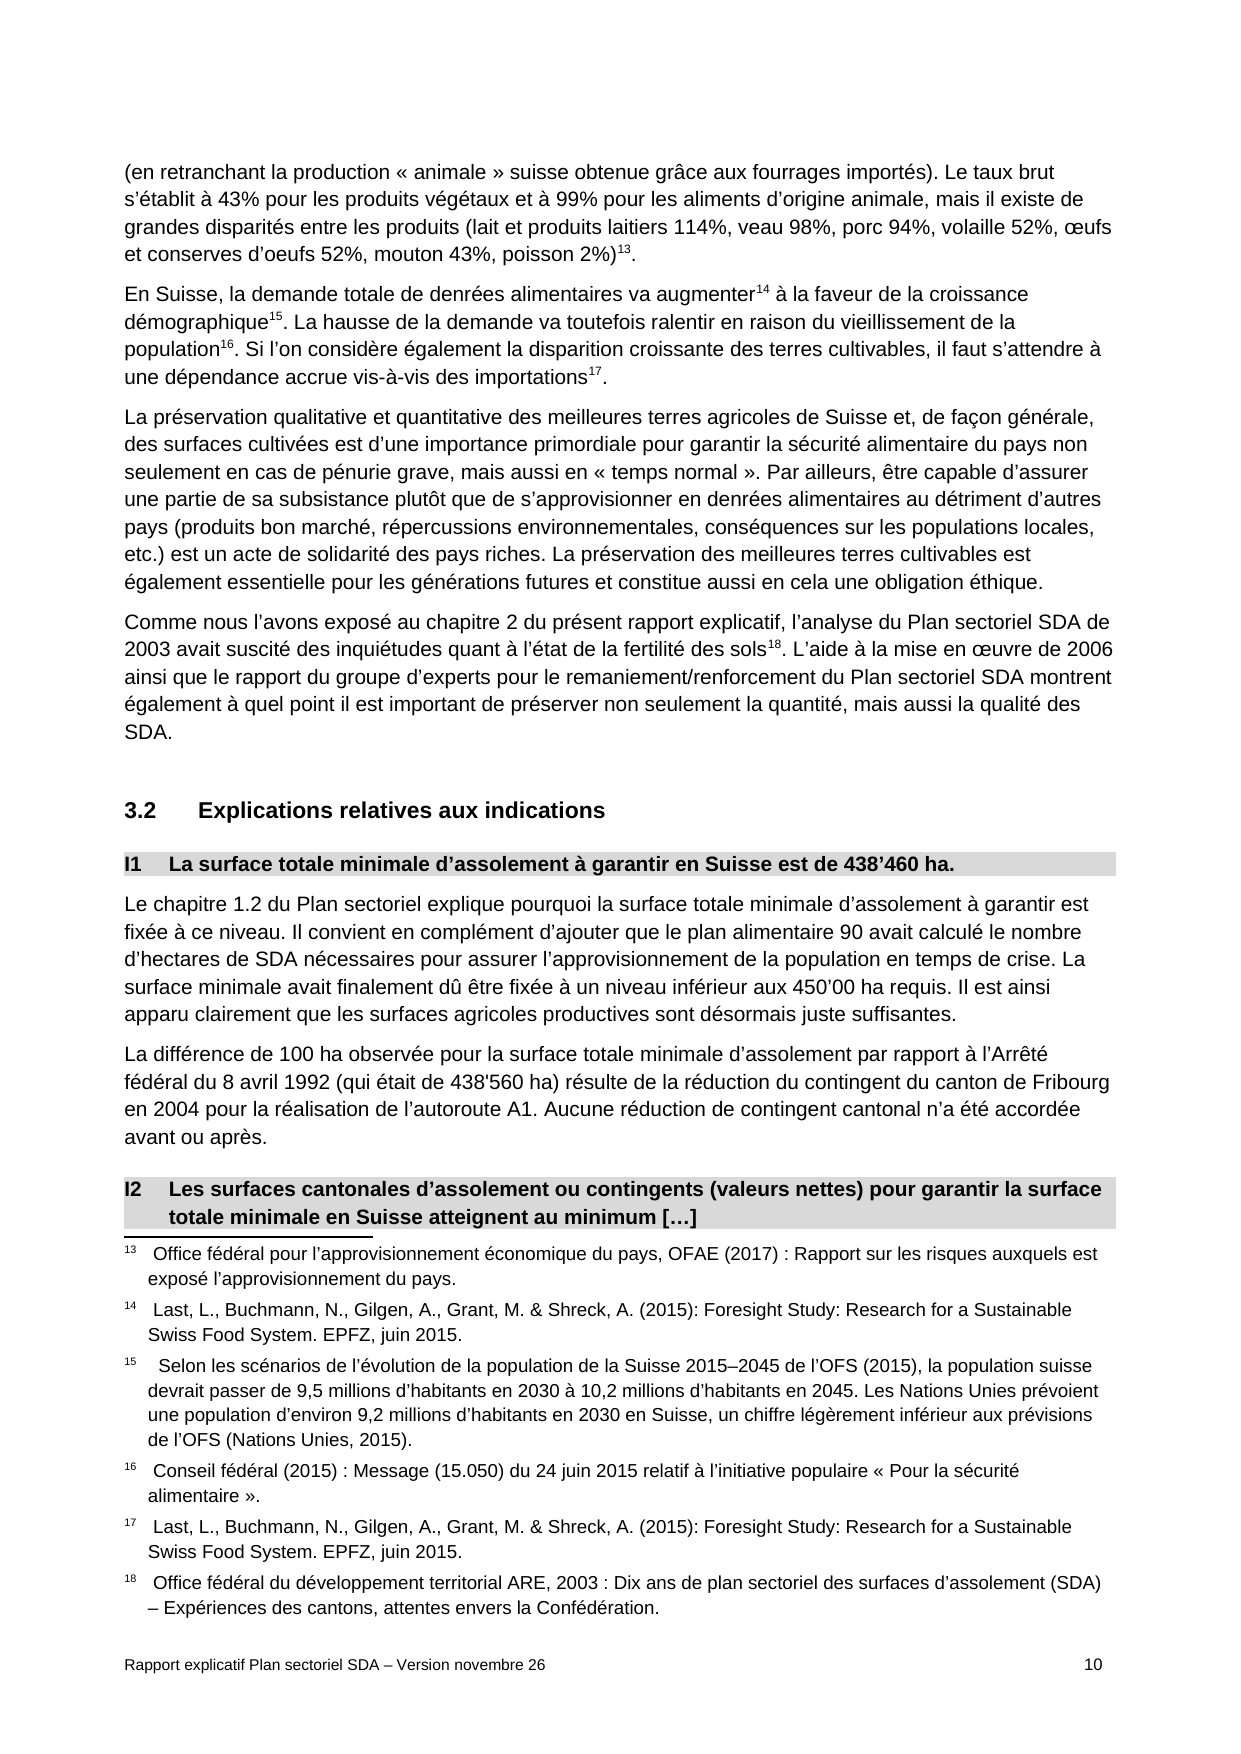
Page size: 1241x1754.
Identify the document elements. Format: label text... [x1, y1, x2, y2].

subtitle Explications relatives aux indications [124, 797, 1116, 823]
text La différence de 100 ha observée pour la surface totale minimale d’assolement par rapport à l’Arrêté fédéral du 8 avril 1992 (qui était de 438'560 ha) résulte de la réduction du contingent du canton de Fribourg en 2004 pour la réalisation de l’autoroute A1. Aucune réduction de contingent cantonal n’a été accordée avant ou après. [124, 1042, 1116, 1149]
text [124, 159, 1116, 266]
list Les surfaces cantonales d’assolement ou contingents (valeurs nettes) pour garantir la surface totale minimale en Suisse atteignent au minimum […] [124, 1177, 1116, 1229]
text En Suisse, la demande totale de denrées alimentaires va augmenter à la faveur de la croissance démographique. La hausse de la demande va toutefois ralentir en raison du vieillissement de la population. Si l’on considère également la disparition croissante des terres cultivables, il faut s’attendre à une dépendance accrue vis-à-vis des importations. [124, 282, 1116, 388]
list La surface totale minimale d’assolement à garantir en Suisse est de 438’460 ha. [124, 852, 1116, 876]
text La préservation qualitative et quantitative des meilleures terres agricoles de Suisse et, de façon générale, des surfaces cultivées est d’une importance primordiale pour garantir la sécurité alimentaire du pays non seulement en cas de pénurie grave, mais aussi en « temps normal ». Par ailleurs, être capable d’assurer une partie de sa subsistance plutôt que de s’approvisionner en denrées alimentaires au détriment d’autres pays (produits bon marché, répercussions environnementales, conséquences sur les populations locales, etc.) est un acte de solidarité des pays riches. La préservation des meilleures terres cultivables est également essentielle pour les générations futures et constitue aussi en cela une obligation éthique. [124, 404, 1116, 593]
text Le chapitre 1.2 du Plan sectoriel explique pourquoi la surface totale minimale d’assolement à garantir est fixée à ce niveau. Il convient en complément d’ajouter que le plan alimentaire 90 avait calculé le nombre d’hectares de SDA nécessaires pour assurer l’approvisionnement de la population en temps de crise. La surface minimale avait finalement dû être fixée à un niveau inférieur aux 450’00 ha requis. Il est ainsi apparu clairement que les surfaces agricoles productives sont désormais juste suffisantes. [124, 892, 1116, 1026]
text Comme nous l’avons exposé au chapitre 2 du présent rapport explicatif, l’analyse du Plan sectoriel SDA de 2003 avait suscité des inquiétudes quant à l’état de la fertilité des sols. L’aide à la mise en œuvre de 2006 ainsi que le rapport du groupe d’experts pour le remaniement/renforcement du Plan sectoriel SDA montrent également à quel point il est important de préserver non seulement la quantité, mais aussi la qualité des SDA. [124, 609, 1116, 743]
